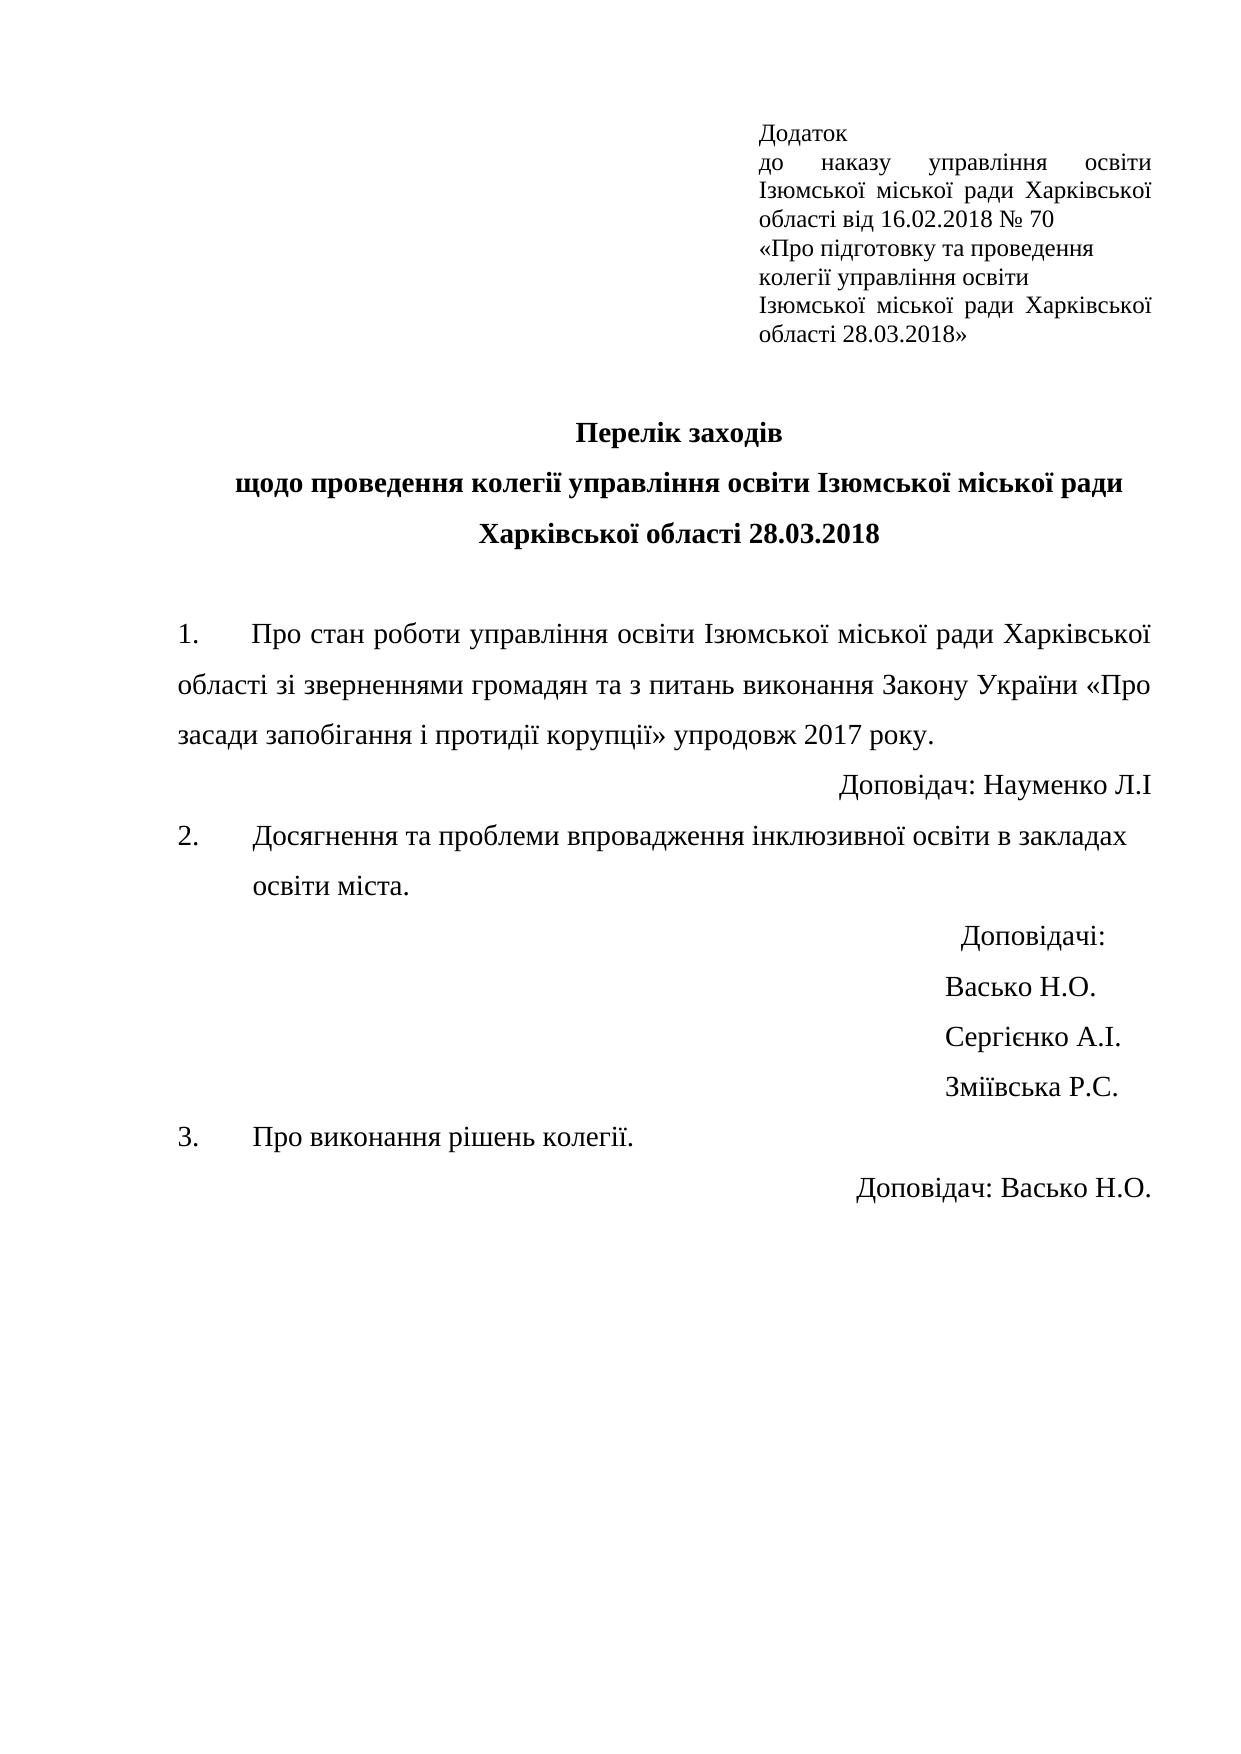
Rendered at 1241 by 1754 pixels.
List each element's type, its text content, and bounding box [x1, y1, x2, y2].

text Сергієнко А.І. [177, 1019, 1152, 1052]
text до наказу управління освіти Ізюмської міської ради Харківської області від 16.02.2018 № 70 [758, 147, 1152, 233]
list Доповідачі: [842, 918, 1152, 952]
text «Про підготовку та проведення [758, 233, 1152, 262]
text Доповідач: Васько Н.О. [207, 1170, 1152, 1203]
text Додаток [685, 118, 1152, 147]
list Досягнення та проблеми впровадження інклюзивної освіти в закладах освіти міста. [177, 818, 1152, 902]
text Ізюмської міської ради Харківської області 28.03.2018» [758, 291, 1152, 348]
text Доповідач: Науменко Л.І [177, 767, 1152, 801]
text щодо проведення колегії управління освіти Ізюмської міської ради Харківської області 28.03.2018 [207, 466, 1152, 549]
list Про виконання рішень колегії. [177, 1119, 1152, 1153]
text Перелік заходів [207, 415, 1152, 449]
text Васько Н.О. [177, 969, 1152, 1002]
text колегії управління освіти [758, 262, 1152, 291]
text Зміївська Р.С. [901, 1069, 1152, 1103]
list Про стан роботи управління освіти Ізюмської міської ради Харківської області зі зверненнями громадян та з питань виконання Закону України «Про засади запобігання і протидії корупції» упродовж 2017 року. [177, 616, 1152, 751]
